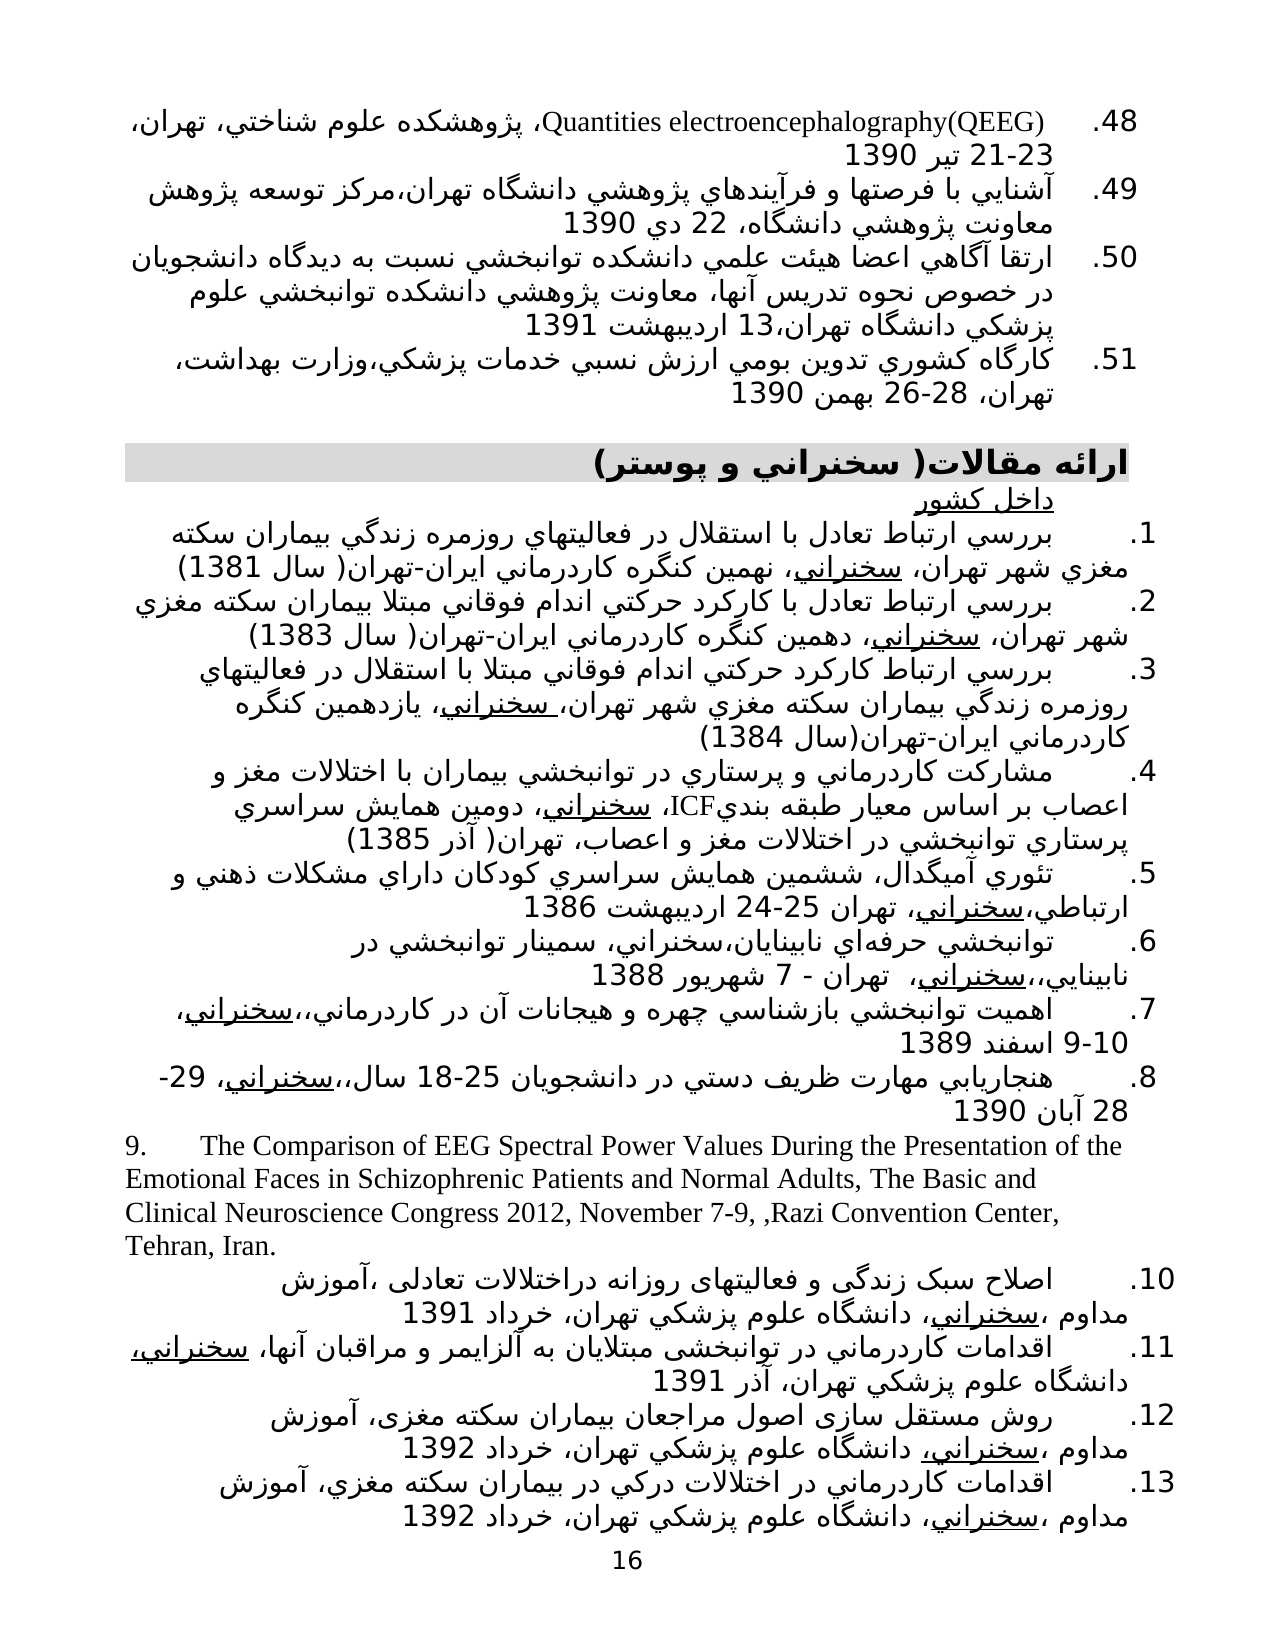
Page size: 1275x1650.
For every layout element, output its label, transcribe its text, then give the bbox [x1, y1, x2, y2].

list كارگاه كشوري تدوين بومي ارزش نسبي خدمات پزشكي،وزارت بهداشت، تهران، 28-26 بهمن 1390 [125, 342, 1092, 410]
list توانبخشي حرفه‌اي نابينايان،سخنراني، سمينار توانبخشي در نابينايي،،سخنراني، تهران - 7 شهريور 1388 [125, 924, 1129, 992]
list Quantities electroencephalography(QEEG)، پژوهشكده علوم شناختي، تهران، 23-21 تير 1390 [125, 104, 1092, 172]
list اصلاح سبک زندگی و فعالیتهای روزانه دراختلالات تعادلی ،‌آموزش مداوم ،سخنراني، دانشگاه علوم پزشكي تهران، خرداد 1391 [125, 1262, 1129, 1330]
list روش مستقل سازی اصول مراجعان بیماران سکته مغزی، ‌آموزش مداوم ،سخنراني، دانشگاه علوم پزشكي تهران، خرداد 1392 [125, 1398, 1129, 1466]
list تئوري آميگدال، ششمين همايش سراسري كودكان داراي مشكلات ذهني و ارتباطي،سخنراني، تهران 25-24 ارديبهشت 1386 [125, 856, 1129, 924]
text ارائه مقالات( سخنراني و پوستر) [125, 443, 1129, 482]
list مشاركت كاردرماني و پرستاري در توانبخشي بيماران با اختلالات مغز و اعصاب بر اساس معيار طبقه بنديICF، سخنراني، دومين همايش سراسري پرستاري توانبخشي در اختلالات مغز و اعصاب، تهران( آذر 1385) [125, 754, 1129, 856]
list اقدامات كاردرماني در توانبخشی مبتلایان به آلزایمر و مراقبان آنها، سخنراني، دانشگاه علوم پزشكي تهران، آذر 1391 [125, 1330, 1129, 1398]
list اهميت توانبخشي بازشناسي چهره و هيجانات آن در كاردرماني،،سخنراني، 10-9 اسفند 1389 [125, 992, 1129, 1060]
list بررسي ارتباط كاركرد حركتي اندام فوقاني مبتلا با استقلال در فعاليتهاي روزمره زندگي بيماران سكته مغزي شهر تهران، سخنراني، يازدهمين كنگره كاردرماني ايران-تهران(سال 1384) [125, 652, 1129, 754]
list اقدامات كاردرماني در اختلالات دركي در بيماران سكته مغزي،‌ آموزش مداوم ،سخنراني، دانشگاه علوم پزشكي تهران، خرداد 1392 [125, 1466, 1129, 1534]
list هنجاريابي مهارت ظريف دستي در دانشجويان 25-18 سال،،سخنراني، 29-28 آبان 1390 [125, 1060, 1129, 1128]
list ارتقا آگاهي اعضا هيئت علمي دانشكده توانبخشي نسبت به ديدگاه دانشجويان در خصوص نحوه تدريس آنها، معاونت پژوهشي دانشكده توانبخشي علوم پزشكي دانشگاه تهران،13 ارديبهشت 1391 [125, 240, 1092, 342]
list آشنايي با فرصتها و فرآيندهاي پژوهشي دانشگاه تهران،مركز توسعه پژوهش معاونت پژوهشي دانشگاه، 22 دي 1390 [125, 172, 1092, 240]
text داخل كشور [125, 482, 1129, 516]
list بررسي ارتباط تعادل با استقلال در فعاليتهاي روزمره زندگي بيماران سكته مغزي شهر تهران، سخنراني، نهمين كنگره كاردرماني ايران-تهران( سال 1381) [125, 516, 1129, 584]
list The Comparison of EEG Spectral Power Values During the Presentation of the Emotional Faces in Schizophrenic Patients and Normal Adults, The Basic and Clinical Neuroscience Congress 2012, November 7-9, ,Razi Convention Center, Tehran, Iran. [125, 1128, 1129, 1262]
list بررسي ارتباط تعادل با كاركرد حركتي اندام فوقاني مبتلا بيماران سكته مغزي شهر تهران، سخنراني، دهمين كنگره كاردرماني ايران-تهران( سال 1383) [125, 584, 1129, 652]
